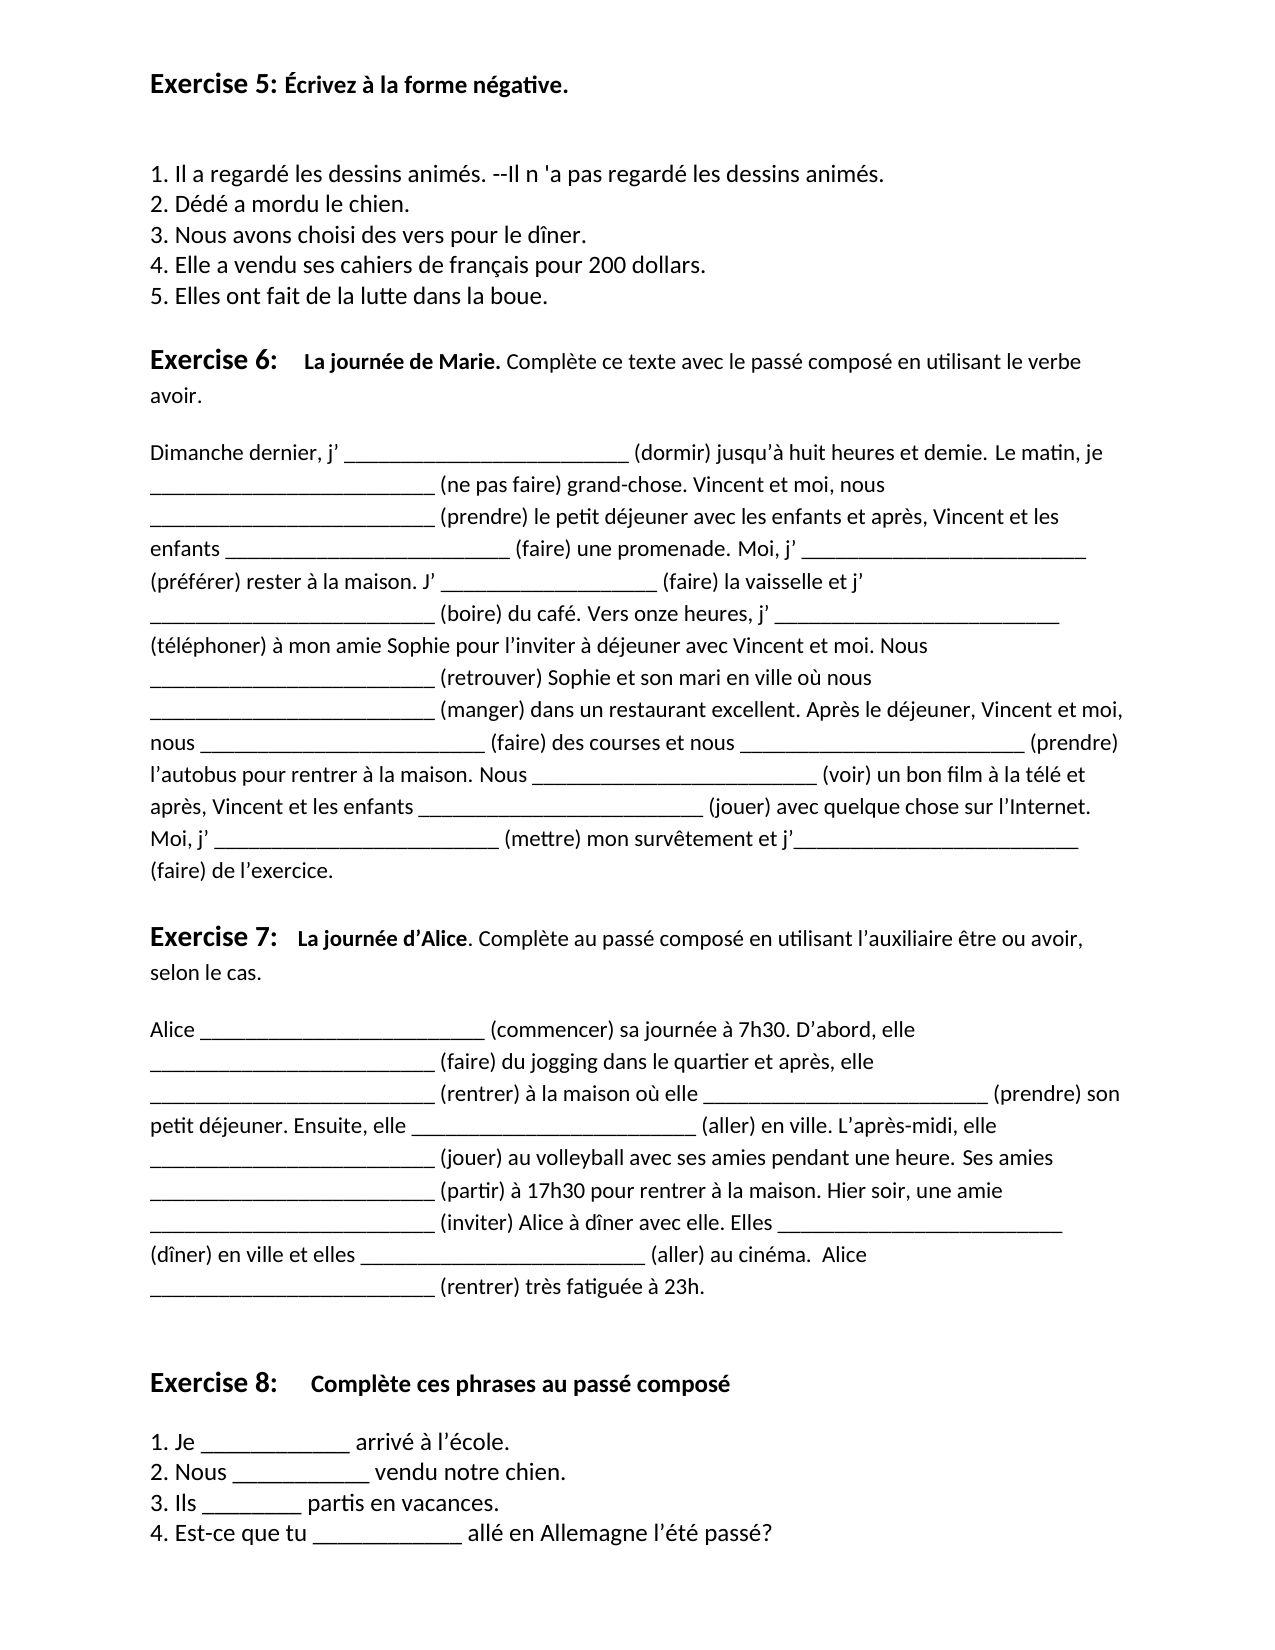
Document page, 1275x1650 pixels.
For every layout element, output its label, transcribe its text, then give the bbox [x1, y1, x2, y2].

text Dimanche dernier, j’ _________________________ (dormir) jusqu’à huit heures et demie. Le matin, je _________________________ (ne pas faire) grand-chose. Vincent et moi, nous _________________________ (prendre) le petit déjeuner avec les enfants et après, Vincent et les enfants _________________________ (faire) une promenade. Moi, j’ _________________________ (préférer) rester à la maison. J’ ___________________ (faire) la vaisselle et j’ _________________________ (boire) du café. Vers onze heures, j’ _________________________ (téléphoner) à mon amie Sophie pour l’inviter à déjeuner avec Vincent et moi. Nous _________________________ (retrouver) Sophie et son mari en ville où nous _________________________ (manger) dans un restaurant excellent. Après le déjeuner, Vincent et moi, nous _________________________ (faire) des courses et nous _________________________ (prendre) l’autobus pour rentrer à la maison. Nous _________________________ (voir) un bon film à la télé et après, Vincent et les enfants _________________________ (jouer) avec quelque chose sur l’Internet. Moi, j’ _________________________ (mettre) mon survêtement et j’_________________________ (faire) de l’exercice. [150, 438, 1125, 884]
text 4. Elle a vendu ses cahiers de français pour 200 dollars. [150, 249, 1125, 280]
text 3. Ils ________ partis en vacances. [150, 1487, 1125, 1517]
text 3. Nous avons choisi des vers pour le dîner. [150, 219, 1125, 249]
text Exercise 8: Complète ces phrases au passé composé [150, 1364, 1125, 1400]
text 1. Je ____________ arrivé à l’école. [150, 1426, 1125, 1456]
text 2. Nous ___________ vendu notre chien. [150, 1456, 1125, 1487]
text 4. Est-ce que tu ____________ allé en Allemagne l’été passé? [150, 1517, 1125, 1548]
text Exercise 5: Écrivez à la forme négative. [150, 66, 1125, 101]
text 5. Elles ont fait de la lutte dans la boue. [150, 280, 1125, 311]
text Alice _________________________ (commencer) sa journée à 7h30. D’abord, elle _________________________ (faire) du jogging dans le quartier et après, elle _________________________ (rentrer) à la maison où elle _________________________ (prendre) son petit déjeuner. Ensuite, elle _________________________ (aller) en ville. L’après-midi, elle _________________________ (jouer) au volleyball avec ses amies pendant une heure. Ses amies _________________________ (partir) à 17h30 pour rentrer à la maison. Hier soir, une amie _________________________ (inviter) Alice à dîner avec elle. Elles _________________________ (dîner) en ville et elles _________________________ (aller) au cinéma. Alice _________________________ (rentrer) très fatiguée à 23h. [150, 1015, 1125, 1300]
text Exercise 7: La journée d’Alice. Complète au passé composé en utilisant l’auxiliaire être ou avoir, selon le cas. [150, 918, 1125, 986]
text Exercise 6: La journée de Marie. Complète ce texte avec le passé composé en utilisant le verbe avoir. [150, 341, 1125, 409]
text 1. Il a regardé les dessins animés. --Il n 'a pas regardé les dessins animés. [150, 158, 1125, 188]
text 2. Dédé a mordu le chien. [150, 188, 1125, 219]
